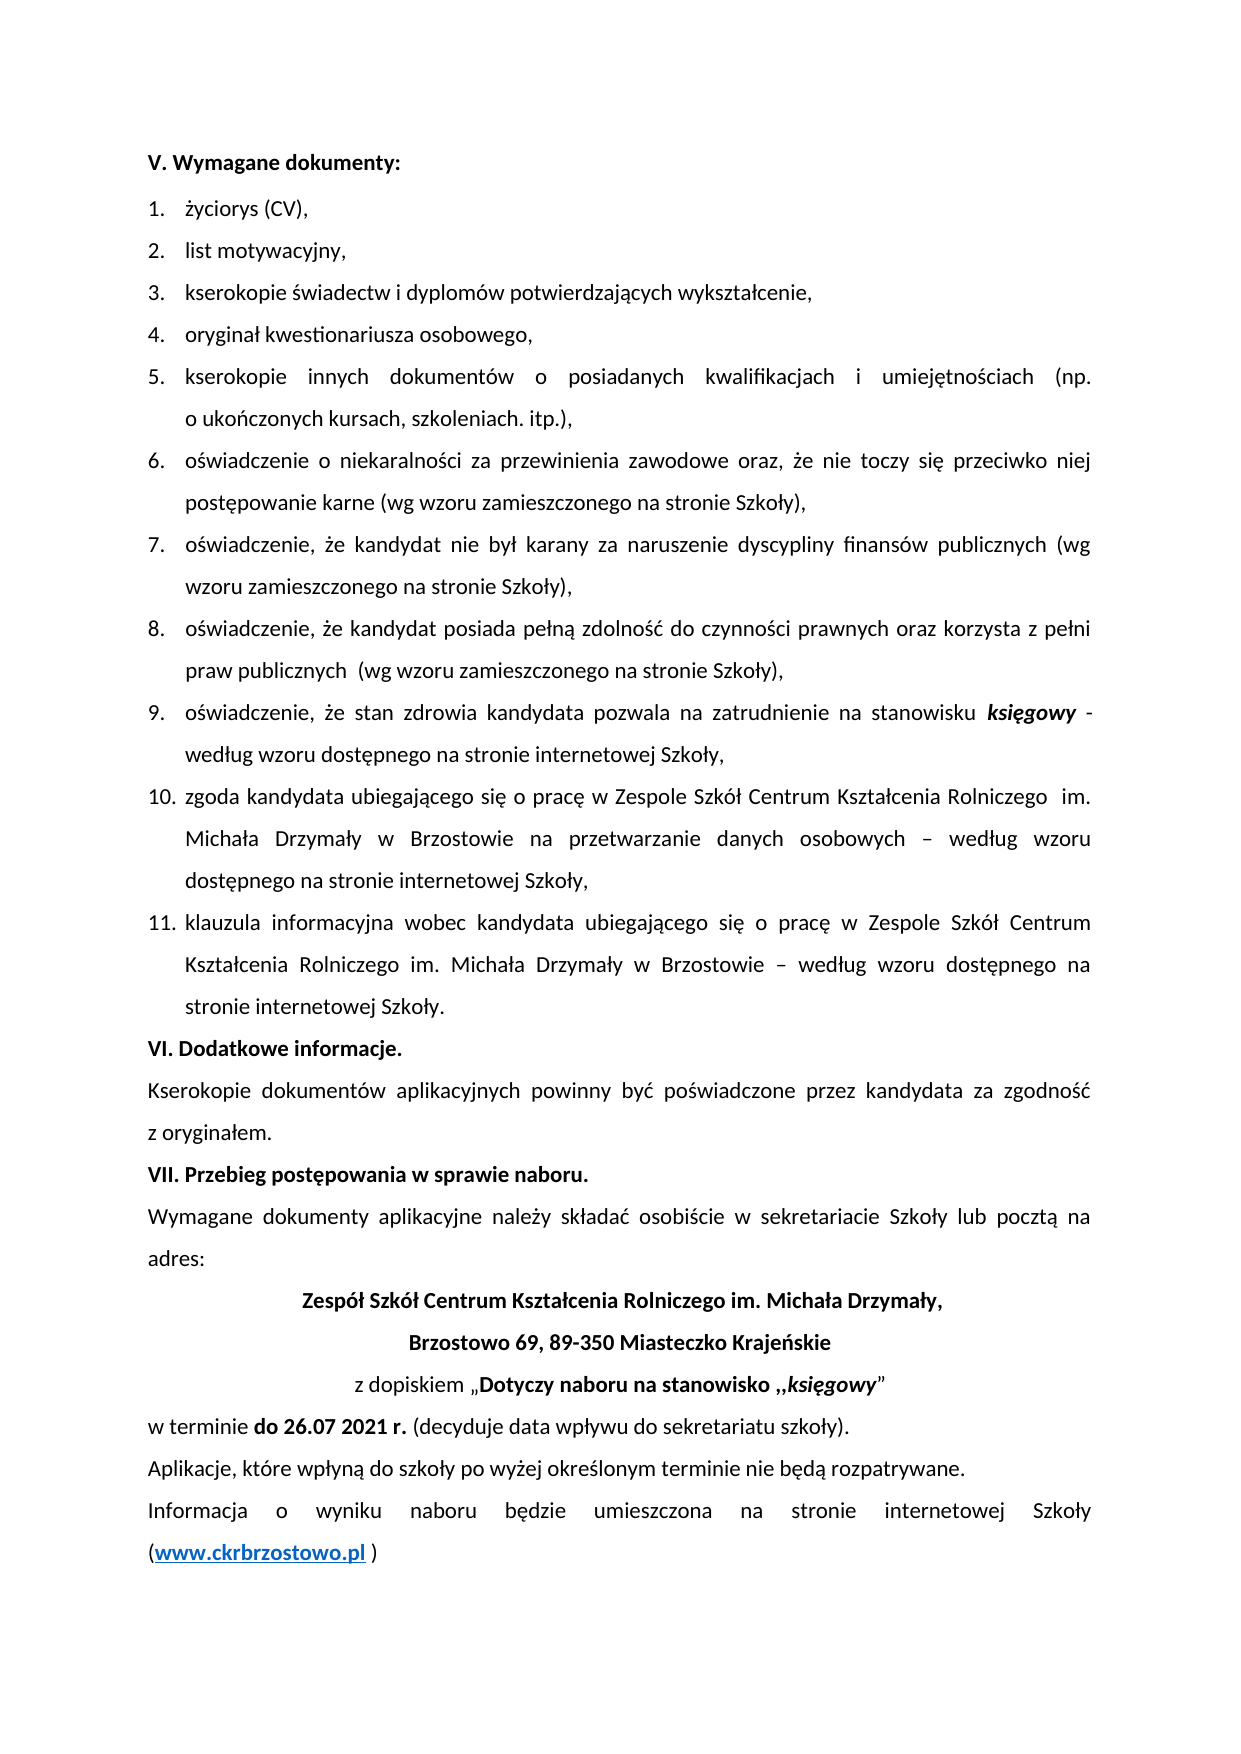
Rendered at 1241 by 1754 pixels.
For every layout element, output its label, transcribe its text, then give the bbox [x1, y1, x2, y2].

list oświadczenie, że stan zdrowia kandydata pozwala na zatrudnienie na stanowisku księgowy -według wzoru dostępnego na stronie internetowej Szkoły, [148, 698, 1093, 768]
text z dopiskiem „Dotyczy naboru na stanowisko ,,księgowy” [148, 1370, 1093, 1398]
list oświadczenie, że kandydat nie był karany za naruszenie dyscypliny finansów publicznych (wg wzoru zamieszczonego na stronie Szkoły), [148, 530, 1093, 600]
text VII. Przebieg postępowania w sprawie naboru. [148, 1160, 1093, 1188]
text VI. Dodatkowe informacje. [148, 1034, 1093, 1062]
text Kserokopie dokumentów aplikacyjnych powinny być poświadczone przez kandydata za zgodność z oryginałem. [148, 1076, 1093, 1146]
text Wymagane dokumenty aplikacyjne należy składać osobiście w sekretariacie Szkoły lub pocztą na adres: [148, 1202, 1093, 1272]
list kserokopie innych dokumentów o posiadanych kwalifikacjach i umiejętnościach (np. o ukończonych kursach, szkoleniach. itp.), [148, 362, 1093, 432]
list oświadczenie, że kandydat posiada pełną zdolność do czynności prawnych oraz korzysta z pełni praw publicznych (wg wzoru zamieszczonego na stronie Szkoły), [148, 614, 1093, 684]
text V. Wymagane dokumenty: [148, 148, 1093, 176]
list klauzula informacyjna wobec kandydata ubiegającego się o pracę w Zespole Szkół Centrum Kształcenia Rolniczego im. Michała Drzymały w Brzostowie – według wzoru dostępnego na stronie internetowej Szkoły. [148, 908, 1093, 1020]
text Zespół Szkół Centrum Kształcenia Rolniczego im. Michała Drzymały, [148, 1286, 1093, 1314]
text Aplikacje, które wpłyną do szkoły po wyżej określonym terminie nie będą rozpatrywane. [148, 1454, 1093, 1482]
list życiorys (CV), [148, 194, 1093, 222]
list oświadczenie o niekaralności za przewinienia zawodowe oraz, że nie toczy się przeciwko niej postępowanie karne (wg wzoru zamieszczonego na stronie Szkoły), [148, 446, 1093, 516]
list zgoda kandydata ubiegającego się o pracę w Zespole Szkół Centrum Kształcenia Rolniczego im. Michała Drzymały w Brzostowie na przetwarzanie danych osobowych – według wzoru dostępnego na stronie internetowej Szkoły, [148, 782, 1093, 894]
text Brzostowo 69, 89-350 Miasteczko Krajeńskie [148, 1328, 1093, 1356]
list kserokopie świadectw i dyplomów potwierdzających wykształcenie, [148, 278, 1093, 306]
list list motywacyjny, [148, 236, 1093, 264]
text Informacja o wyniku naboru będzie umieszczona na stronie internetowej Szkoły (www.ckrbrzostowo.pl ) [148, 1496, 1093, 1566]
text w terminie do 26.07 2021 r. (decyduje data wpływu do sekretariatu szkoły). [148, 1412, 1093, 1440]
list oryginał kwestionariusza osobowego, [148, 320, 1093, 348]
